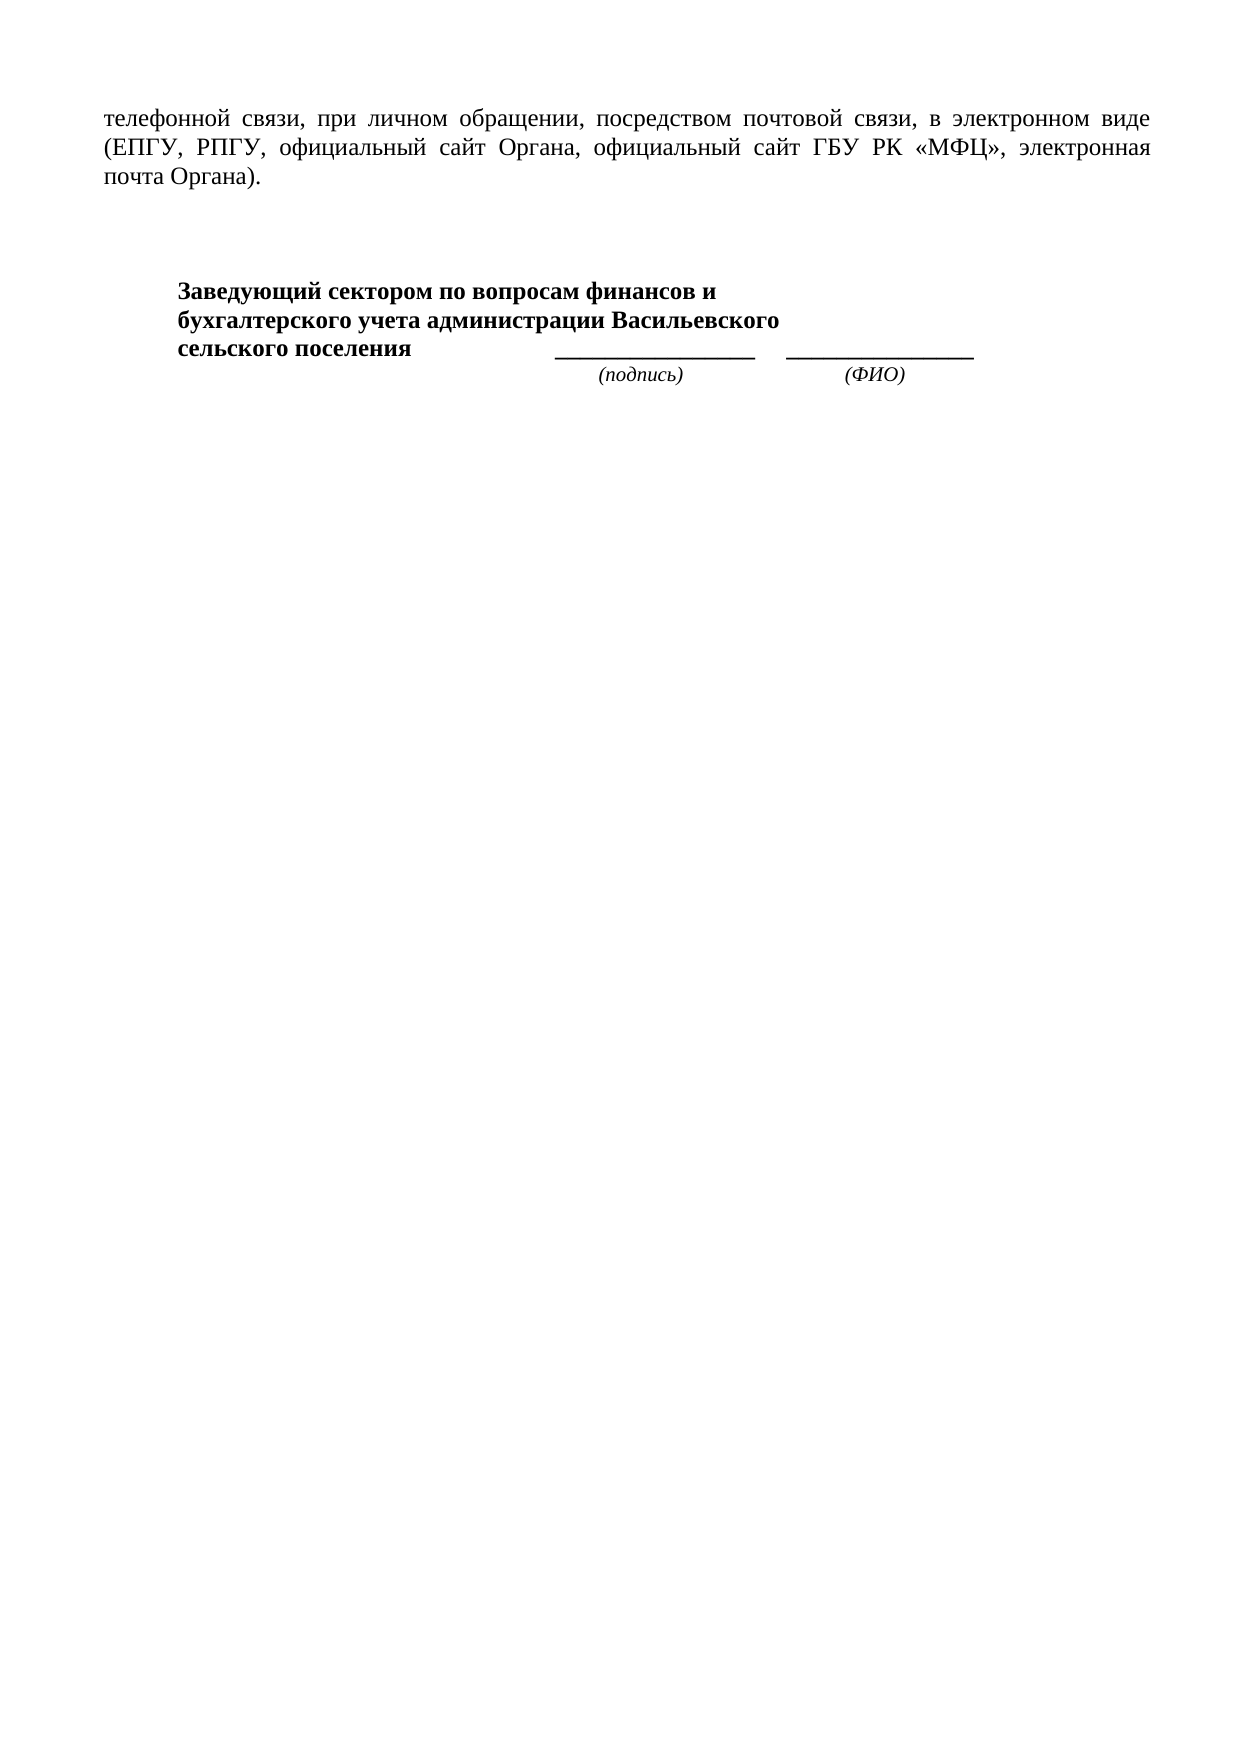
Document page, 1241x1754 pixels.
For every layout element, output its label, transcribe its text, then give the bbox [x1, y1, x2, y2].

text (подпись) (ФИО) [103, 362, 1152, 386]
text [103, 103, 1152, 190]
text бухгалтерского учета администрации Васильевского [103, 305, 1152, 333]
text Заведующий сектором по вопросам финансов и [103, 276, 1152, 305]
text сельского поселения ________________ _______________ [103, 333, 1152, 362]
